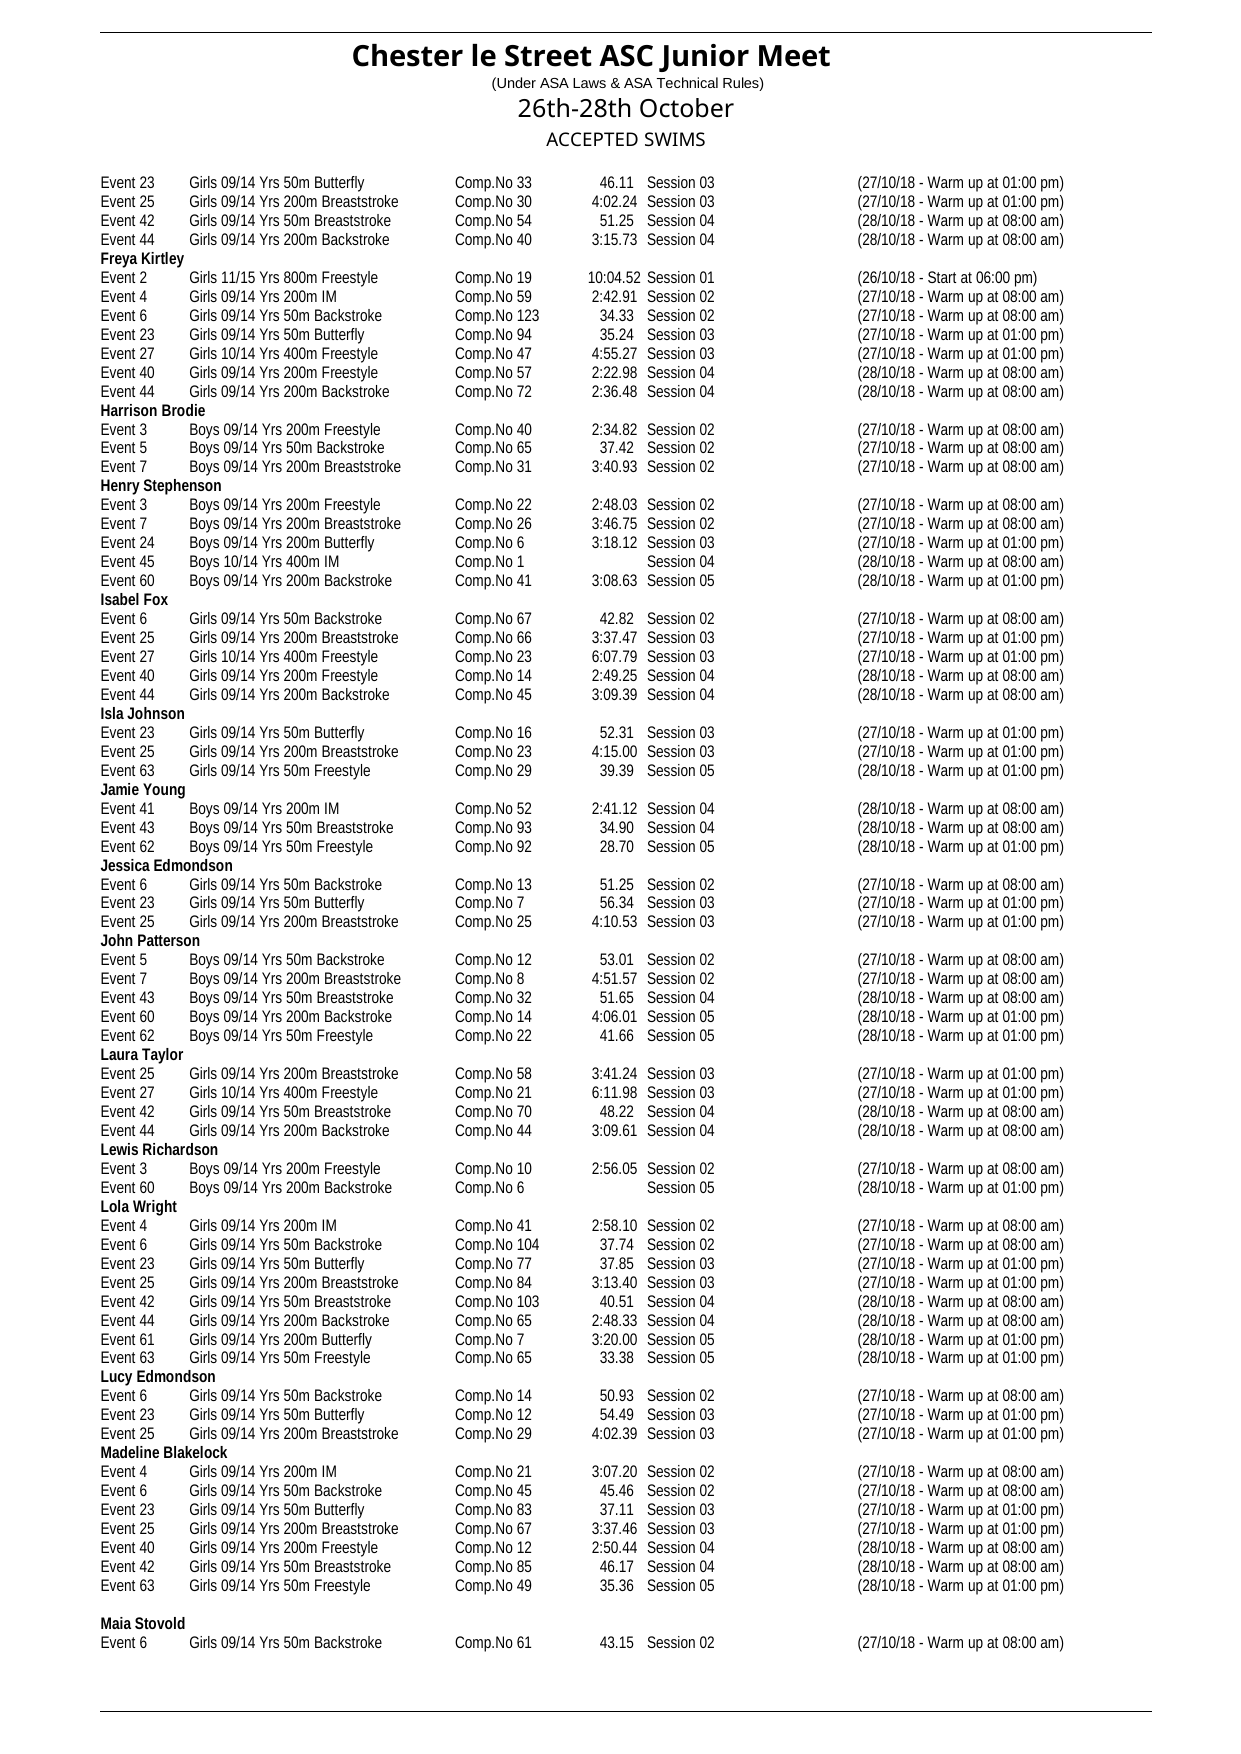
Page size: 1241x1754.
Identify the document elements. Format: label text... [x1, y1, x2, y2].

text Event 25 Girls 09/14 Yrs 200m Breaststroke Comp.No 84 3:13.40 Session 03 (27/10/18 - Warm up at 01:00 pm) [100, 1273, 1152, 1292]
text Isabel Fox [100, 590, 1205, 609]
text Event 6 Girls 09/14 Yrs 50m Backstroke Comp.No 13 51.25 Session 02 (27/10/18 - Warm up at 08:00 am) [100, 874, 1152, 893]
text Event 44 Girls 09/14 Yrs 200m Backstroke Comp.No 45 3:09.39 Session 04 (28/10/18 - Warm up at 08:00 am) [100, 685, 1152, 704]
text Harrison Brodie [100, 401, 1205, 419]
text Event 63 Girls 09/14 Yrs 50m Freestyle Comp.No 29 39.39 Session 05 (28/10/18 - Warm up at 01:00 pm) [100, 761, 1152, 780]
text Event 42 Girls 09/14 Yrs 50m Breaststroke Comp.No 70 48.22 Session 04 (28/10/18 - Warm up at 08:00 am) [100, 1102, 1152, 1121]
text Event 23 Girls 09/14 Yrs 50m Butterfly Comp.No 33 46.11 Session 03 (27/10/18 - Warm up at 01:00 pm) [100, 173, 1152, 192]
text Event 40 Girls 09/14 Yrs 200m Freestyle Comp.No 57 2:22.98 Session 04 (28/10/18 - Warm up at 08:00 am) [100, 363, 1152, 382]
text Event 27 Girls 10/14 Yrs 400m Freestyle Comp.No 47 4:55.27 Session 03 (27/10/18 - Warm up at 01:00 pm) [100, 344, 1152, 363]
text Event 42 Girls 09/14 Yrs 50m Breaststroke Comp.No 103 40.51 Session 04 (28/10/18 - Warm up at 08:00 am) [100, 1292, 1152, 1311]
text Jessica Edmondson [100, 856, 1205, 874]
text Isla Johnson [100, 704, 1205, 723]
text Event 24 Boys 09/14 Yrs 200m Butterfly Comp.No 6 3:18.12 Session 03 (27/10/18 - Warm up at 01:00 pm) [100, 533, 1152, 552]
text Event 62 Boys 09/14 Yrs 50m Freestyle Comp.No 92 28.70 Session 05 (28/10/18 - Warm up at 01:00 pm) [100, 837, 1152, 856]
text Event 25 Girls 09/14 Yrs 200m Breaststroke Comp.No 30 4:02.24 Session 03 (27/10/18 - Warm up at 01:00 pm) [100, 192, 1152, 211]
text Event 42 Girls 09/14 Yrs 50m Breaststroke Comp.No 85 46.17 Session 04 (28/10/18 - Warm up at 08:00 am) [100, 1557, 1152, 1576]
text Event 44 Girls 09/14 Yrs 200m Backstroke Comp.No 72 2:36.48 Session 04 (28/10/18 - Warm up at 08:00 am) [100, 382, 1152, 401]
text Event 63 Girls 09/14 Yrs 50m Freestyle Comp.No 65 33.38 Session 05 (28/10/18 - Warm up at 01:00 pm) [100, 1348, 1152, 1367]
text Lewis Richardson [100, 1140, 1205, 1159]
text Event 60 Boys 09/14 Yrs 200m Backstroke Comp.No 6 Session 05 (28/10/18 - Warm up at 01:00 pm) [100, 1178, 1152, 1197]
text Event 63 Girls 09/14 Yrs 50m Freestyle Comp.No 49 35.36 Session 05 (28/10/18 - Warm up at 01:00 pm) [100, 1576, 1152, 1595]
text Event 2 Girls 11/15 Yrs 800m Freestyle Comp.No 19 10:04.52 Session 01 (26/10/18 - Start at 06:00 pm) [100, 268, 1152, 287]
text Event 42 Girls 09/14 Yrs 50m Breaststroke Comp.No 54 51.25 Session 04 (28/10/18 - Warm up at 08:00 am) [100, 211, 1152, 230]
text Henry Stephenson [100, 476, 1205, 495]
text Event 5 Boys 09/14 Yrs 50m Backstroke Comp.No 12 53.01 Session 02 (27/10/18 - Warm up at 08:00 am) [100, 950, 1152, 969]
text Event 25 Girls 09/14 Yrs 200m Breaststroke Comp.No 66 3:37.47 Session 03 (27/10/18 - Warm up at 01:00 pm) [100, 628, 1152, 647]
text Event 45 Boys 10/14 Yrs 400m IM Comp.No 1 Session 04 (28/10/18 - Warm up at 08:00 am) [100, 552, 1152, 571]
text Event 23 Girls 09/14 Yrs 50m Butterfly Comp.No 16 52.31 Session 03 (27/10/18 - Warm up at 01:00 pm) [100, 723, 1152, 742]
text Event 4 Girls 09/14 Yrs 200m IM Comp.No 41 2:58.10 Session 02 (27/10/18 - Warm up at 08:00 am) [100, 1216, 1152, 1235]
text Lola Wright [100, 1197, 1205, 1216]
text Madeline Blakelock [100, 1443, 1205, 1462]
text Event 40 Girls 09/14 Yrs 200m Freestyle Comp.No 14 2:49.25 Session 04 (28/10/18 - Warm up at 08:00 am) [100, 666, 1152, 685]
text Event 25 Girls 09/14 Yrs 200m Breaststroke Comp.No 23 4:15.00 Session 03 (27/10/18 - Warm up at 01:00 pm) [100, 742, 1152, 761]
text Event 23 Girls 09/14 Yrs 50m Butterfly Comp.No 94 35.24 Session 03 (27/10/18 - Warm up at 01:00 pm) [100, 325, 1152, 344]
text Event 7 Boys 09/14 Yrs 200m Breaststroke Comp.No 31 3:40.93 Session 02 (27/10/18 - Warm up at 08:00 am) [100, 457, 1152, 476]
text Event 6 Girls 09/14 Yrs 50m Backstroke Comp.No 45 45.46 Session 02 (27/10/18 - Warm up at 08:00 am) [100, 1481, 1152, 1500]
text Event 7 Boys 09/14 Yrs 200m Breaststroke Comp.No 26 3:46.75 Session 02 (27/10/18 - Warm up at 08:00 am) [100, 514, 1152, 533]
text Event 6 Girls 09/14 Yrs 50m Backstroke Comp.No 104 37.74 Session 02 (27/10/18 - Warm up at 08:00 am) [100, 1235, 1152, 1254]
text Event 6 Girls 09/14 Yrs 50m Backstroke Comp.No 14 50.93 Session 02 (27/10/18 - Warm up at 08:00 am) [100, 1386, 1152, 1405]
text Event 3 Boys 09/14 Yrs 200m Freestyle Comp.No 40 2:34.82 Session 02 (27/10/18 - Warm up at 08:00 am) [100, 419, 1152, 438]
text Event 25 Girls 09/14 Yrs 200m Breaststroke Comp.No 67 3:37.46 Session 03 (27/10/18 - Warm up at 01:00 pm) [100, 1519, 1152, 1538]
text Event 3 Boys 09/14 Yrs 200m Freestyle Comp.No 10 2:56.05 Session 02 (27/10/18 - Warm up at 08:00 am) [100, 1159, 1152, 1178]
text Event 6 Girls 09/14 Yrs 50m Backstroke Comp.No 123 34.33 Session 02 (27/10/18 - Warm up at 08:00 am) [100, 306, 1152, 325]
text Event 61 Girls 09/14 Yrs 200m Butterfly Comp.No 7 3:20.00 Session 05 (28/10/18 - Warm up at 01:00 pm) [100, 1329, 1152, 1348]
text Maia Stovold [100, 1614, 1205, 1633]
text Event 25 Girls 09/14 Yrs 200m Breaststroke Comp.No 25 4:10.53 Session 03 (27/10/18 - Warm up at 01:00 pm) [100, 912, 1152, 931]
text Event 23 Girls 09/14 Yrs 50m Butterfly Comp.No 12 54.49 Session 03 (27/10/18 - Warm up at 01:00 pm) [100, 1405, 1152, 1424]
text Event 43 Boys 09/14 Yrs 50m Breaststroke Comp.No 32 51.65 Session 04 (28/10/18 - Warm up at 08:00 am) [100, 988, 1152, 1007]
text John Patterson [100, 931, 1205, 950]
text Event 25 Girls 09/14 Yrs 200m Breaststroke Comp.No 29 4:02.39 Session 03 (27/10/18 - Warm up at 01:00 pm) [100, 1424, 1152, 1443]
text Event 41 Boys 09/14 Yrs 200m IM Comp.No 52 2:41.12 Session 04 (28/10/18 - Warm up at 08:00 am) [100, 799, 1152, 818]
text Event 40 Girls 09/14 Yrs 200m Freestyle Comp.No 12 2:50.44 Session 04 (28/10/18 - Warm up at 08:00 am) [100, 1538, 1152, 1557]
text Event 6 Girls 09/14 Yrs 50m Backstroke Comp.No 61 43.15 Session 02 (27/10/18 - Warm up at 08:00 am) [100, 1633, 1152, 1652]
text Event 60 Boys 09/14 Yrs 200m Backstroke Comp.No 14 4:06.01 Session 05 (28/10/18 - Warm up at 01:00 pm) [100, 1007, 1152, 1026]
text Laura Taylor [100, 1045, 1205, 1064]
text Event 4 Girls 09/14 Yrs 200m IM Comp.No 21 3:07.20 Session 02 (27/10/18 - Warm up at 08:00 am) [100, 1462, 1152, 1481]
text Event 23 Girls 09/14 Yrs 50m Butterfly Comp.No 7 56.34 Session 03 (27/10/18 - Warm up at 01:00 pm) [100, 893, 1152, 912]
text Lucy Edmondson [100, 1367, 1205, 1386]
text Event 7 Boys 09/14 Yrs 200m Breaststroke Comp.No 8 4:51.57 Session 02 (27/10/18 - Warm up at 08:00 am) [100, 969, 1152, 988]
text Event 27 Girls 10/14 Yrs 400m Freestyle Comp.No 21 6:11.98 Session 03 (27/10/18 - Warm up at 01:00 pm) [100, 1083, 1152, 1102]
text Freya Kirtley [100, 249, 1205, 268]
text Event 44 Girls 09/14 Yrs 200m Backstroke Comp.No 65 2:48.33 Session 04 (28/10/18 - Warm up at 08:00 am) [100, 1311, 1152, 1329]
text Event 44 Girls 09/14 Yrs 200m Backstroke Comp.No 40 3:15.73 Session 04 (28/10/18 - Warm up at 08:00 am) [100, 230, 1152, 249]
text Event 23 Girls 09/14 Yrs 50m Butterfly Comp.No 77 37.85 Session 03 (27/10/18 - Warm up at 01:00 pm) [100, 1254, 1152, 1273]
text Jamie Young [100, 780, 1205, 799]
text Event 44 Girls 09/14 Yrs 200m Backstroke Comp.No 44 3:09.61 Session 04 (28/10/18 - Warm up at 08:00 am) [100, 1121, 1152, 1140]
text Event 27 Girls 10/14 Yrs 400m Freestyle Comp.No 23 6:07.79 Session 03 (27/10/18 - Warm up at 01:00 pm) [100, 647, 1152, 666]
text Event 5 Boys 09/14 Yrs 50m Backstroke Comp.No 65 37.42 Session 02 (27/10/18 - Warm up at 08:00 am) [100, 438, 1152, 457]
text Event 3 Boys 09/14 Yrs 200m Freestyle Comp.No 22 2:48.03 Session 02 (27/10/18 - Warm up at 08:00 am) [100, 495, 1152, 514]
text Event 60 Boys 09/14 Yrs 200m Backstroke Comp.No 41 3:08.63 Session 05 (28/10/18 - Warm up at 01:00 pm) [100, 571, 1152, 590]
text Event 25 Girls 09/14 Yrs 200m Breaststroke Comp.No 58 3:41.24 Session 03 (27/10/18 - Warm up at 01:00 pm) [100, 1064, 1152, 1083]
text Event 23 Girls 09/14 Yrs 50m Butterfly Comp.No 83 37.11 Session 03 (27/10/18 - Warm up at 01:00 pm) [100, 1500, 1152, 1519]
text Event 6 Girls 09/14 Yrs 50m Backstroke Comp.No 67 42.82 Session 02 (27/10/18 - Warm up at 08:00 am) [100, 609, 1152, 628]
text Event 43 Boys 09/14 Yrs 50m Breaststroke Comp.No 93 34.90 Session 04 (28/10/18 - Warm up at 08:00 am) [100, 818, 1152, 837]
text Event 4 Girls 09/14 Yrs 200m IM Comp.No 59 2:42.91 Session 02 (27/10/18 - Warm up at 08:00 am) [100, 287, 1152, 306]
text Event 62 Boys 09/14 Yrs 50m Freestyle Comp.No 22 41.66 Session 05 (28/10/18 - Warm up at 01:00 pm) [100, 1026, 1152, 1045]
